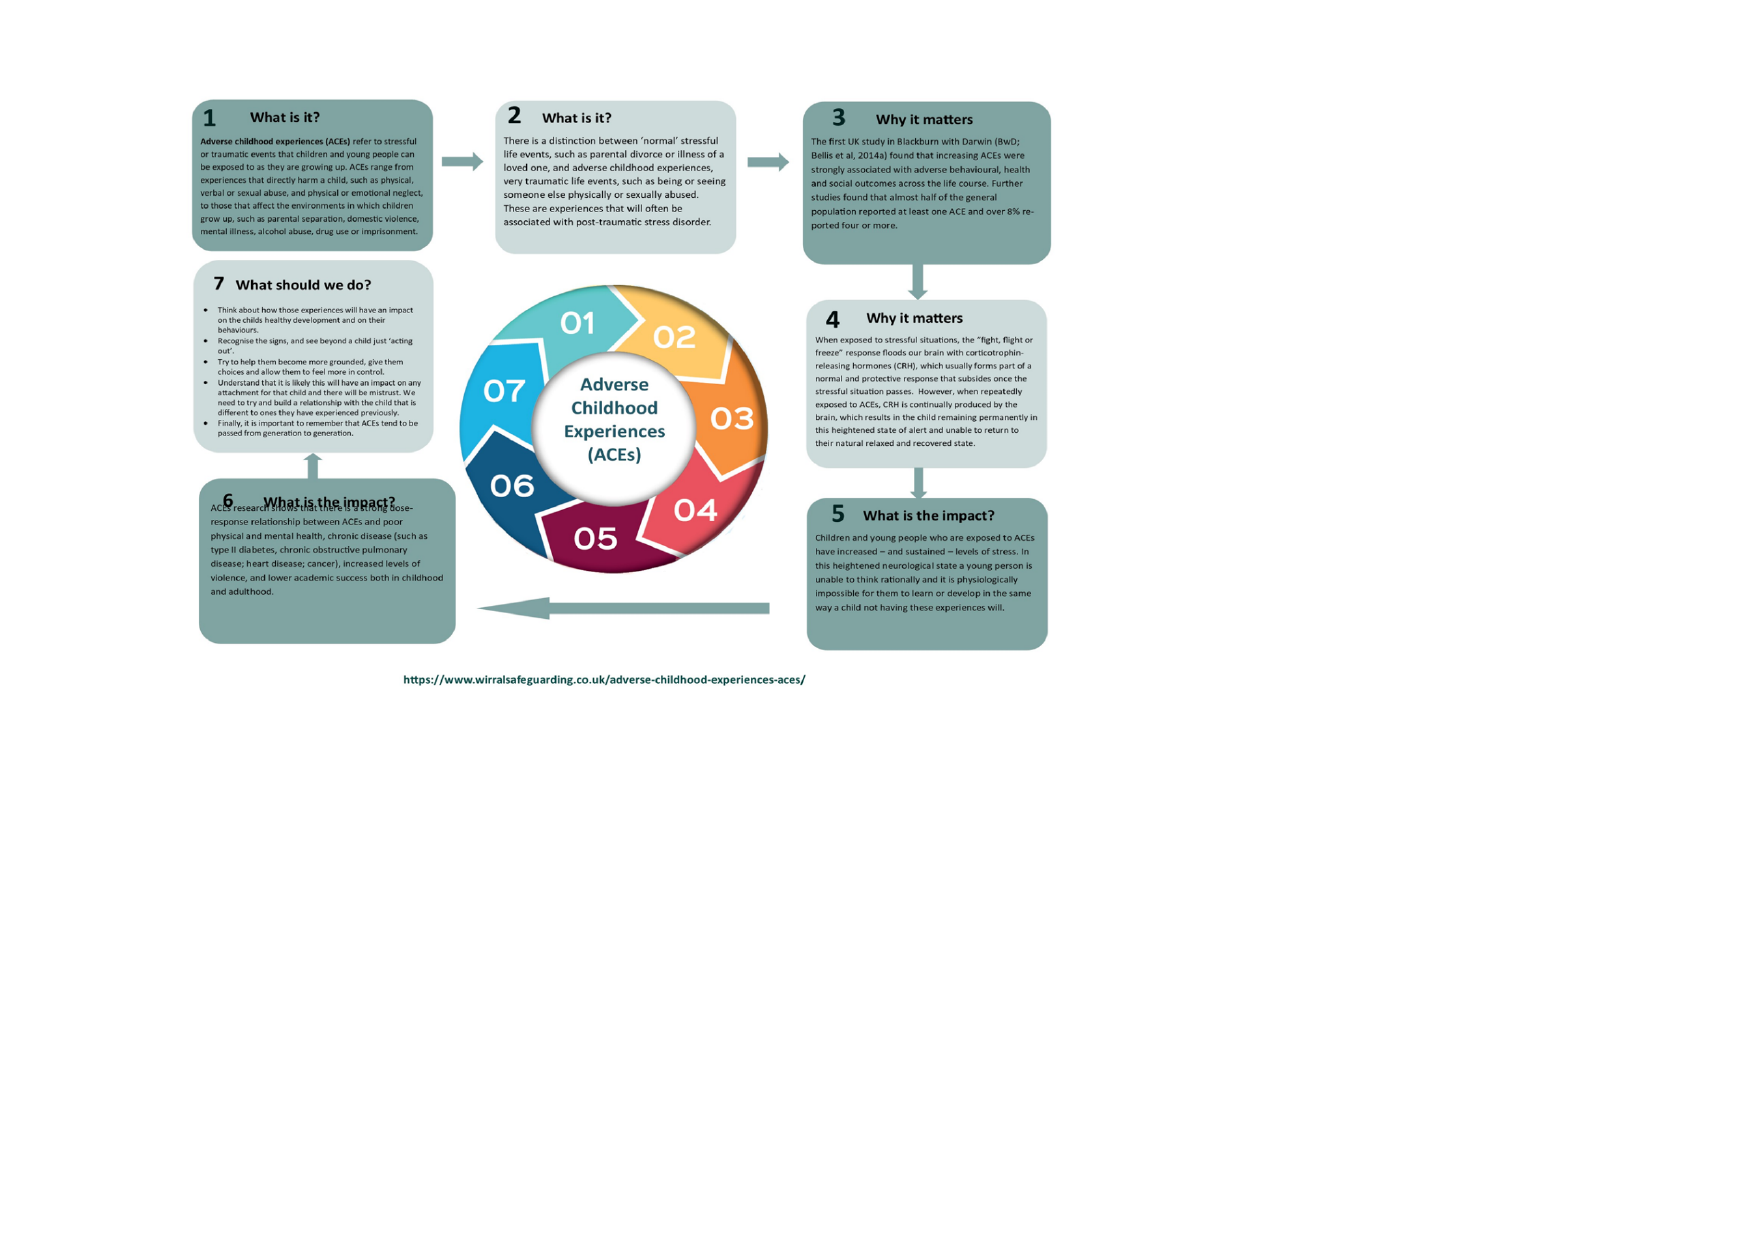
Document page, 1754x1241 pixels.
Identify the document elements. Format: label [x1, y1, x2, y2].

picture [150, 73, 1091, 695]
